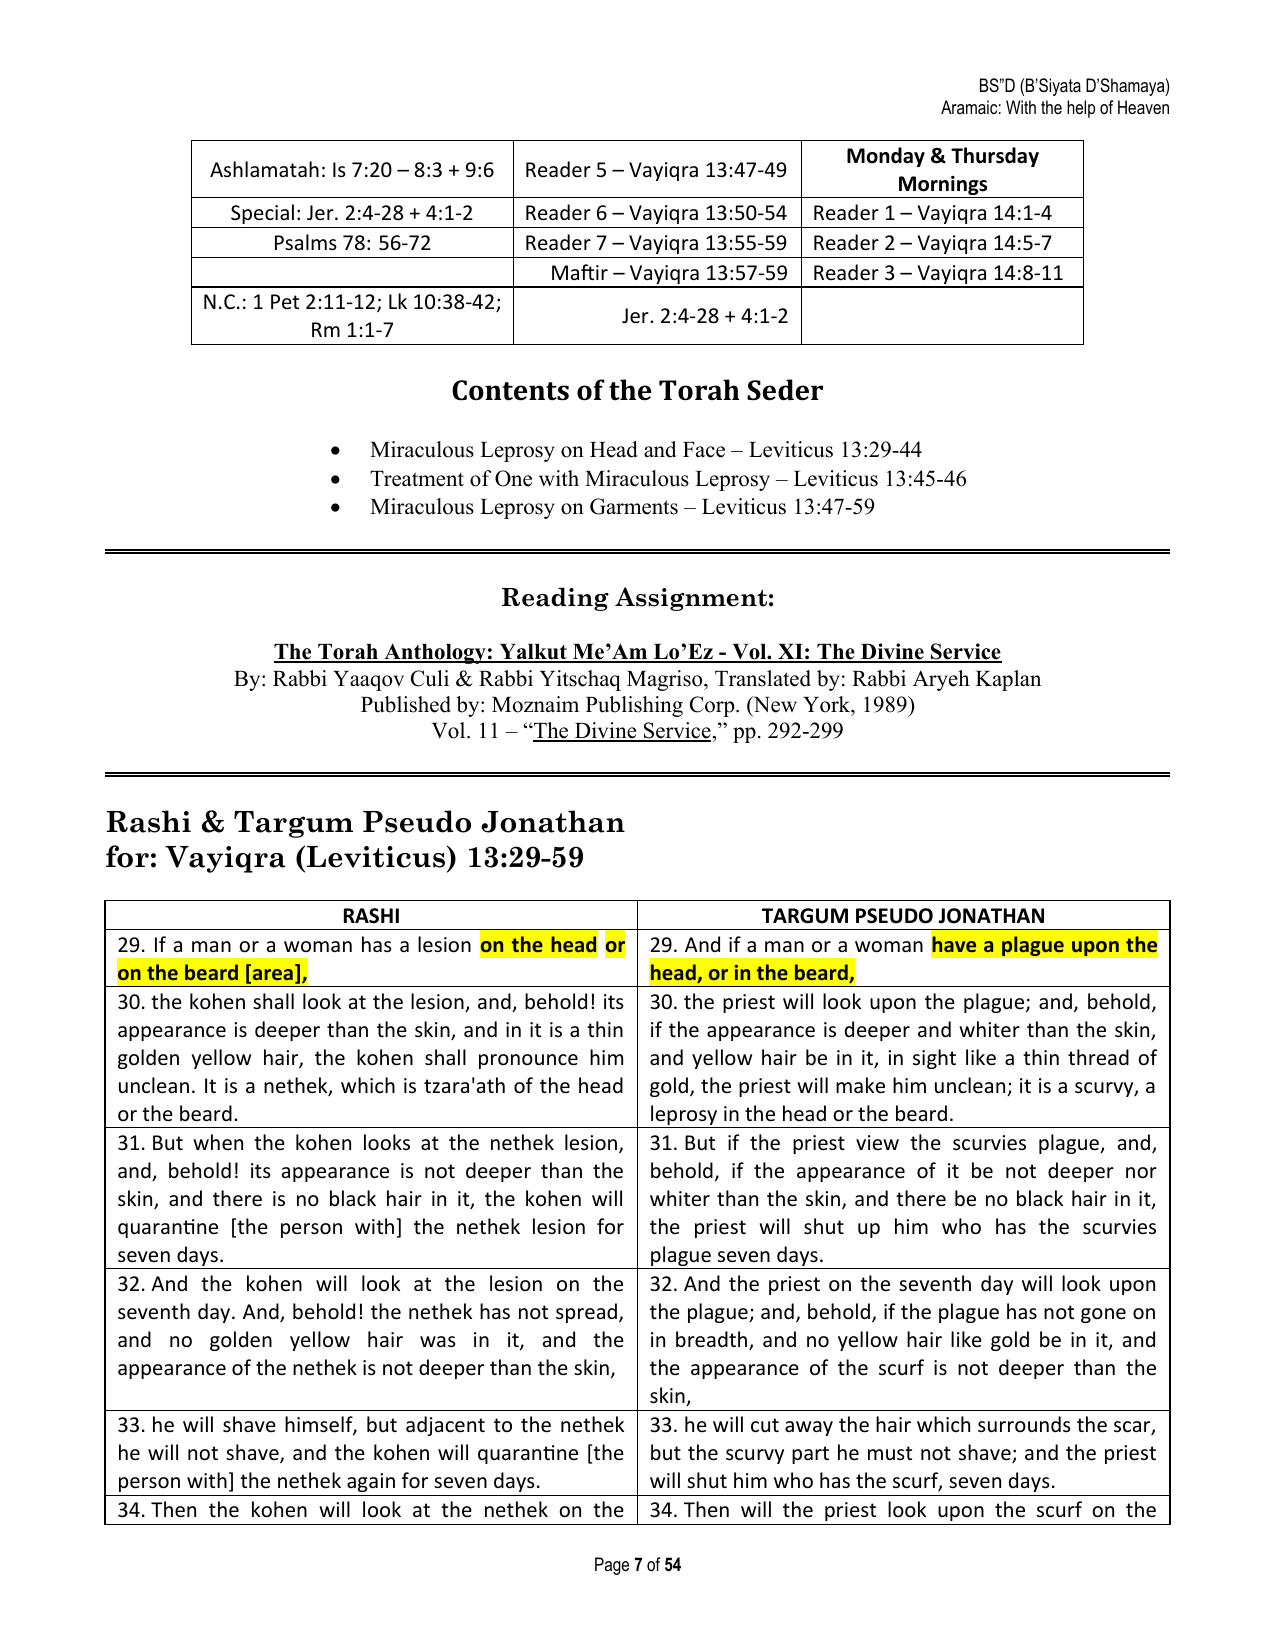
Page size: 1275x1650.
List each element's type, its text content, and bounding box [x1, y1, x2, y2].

text The Torah Anthology: Yalkut Me’Am Lo’Ez - Vol. XI: The Divine Service [105, 638, 1170, 665]
table_cell Reader 6 – Vayiqra 13:50-54 [514, 198, 801, 227]
table_cell 31. But if the priest view the scurvies plague, and, behold, if the appearance of it be not deeper nor whiter than the skin, and there be no black hair in it, the priest will shut up him who has the scurvies plague seven days. [638, 1128, 1169, 1268]
list  Treatment of One with Miraculous Leprosy – Leviticus 13:45-46 [330, 463, 1170, 491]
table_cell 30. the priest will look upon the plague; and, behold, if the appearance is deeper and whiter than the skin, and yellow hair be in it, in sight like a thin thread of gold, the priest will make him unclean; it is a scurvy, a leprosy in the head or the beard. [638, 987, 1169, 1127]
table_cell Reader 2 – Vayiqra 14:5-7 [802, 228, 1083, 257]
table_cell 33. he will shave himself, but adjacent to the nethek he will not shave, and the kohen will quarantine [the person with] the nethek again for seven days. [106, 1411, 637, 1494]
table_cell [192, 258, 513, 286]
table_cell 32. And the kohen will look at the lesion on the seventh day. And, behold! the nethek has not spread, and no golden yellow hair was in it, and the appearance of the nethek is not deeper than the skin, [106, 1269, 637, 1409]
table_cell 30. the kohen shall look at the lesion, and, behold! its appearance is deeper than the skin, and in it is a thin golden yellow hair, the kohen shall pronounce him unclean. It is a nethek, which is tzara'ath of the head or the beard. [106, 987, 637, 1127]
table_cell Reader 5 – Vayiqra 13:47-49 [514, 141, 801, 197]
table_cell 32. And the priest on the seventh day will look upon the plague; and, behold, if the plague has not gone on in breadth, and no yellow hair like gold be in it, and the appearance of the scurf is not deeper than the skin, [638, 1269, 1169, 1409]
table_header TARGUM PSEUDO JONATHAN [638, 901, 1169, 929]
table_cell 29. And if a man or a woman have a plague upon the head, or in the beard, [638, 930, 1169, 986]
text Reading Assignment: [105, 582, 1170, 612]
table_header RASHI [106, 901, 637, 929]
table_cell Reader 1 – Vayiqra 14:1-4 [802, 198, 1083, 227]
table_cell Reader 3 – Vayiqra 14:8-11 [802, 258, 1083, 286]
table_cell [802, 288, 1083, 343]
table_cell 33. he will cut away the hair which surrounds the scar, but the scurvy part he must not shave; and the priest will shut him who has the scurf, seven days. [638, 1411, 1169, 1494]
text Contents of the Torah Seder [105, 373, 1170, 407]
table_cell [638, 1496, 1169, 1524]
list  Miraculous Leprosy on Garments – Leviticus 13:47-59 [330, 491, 1170, 519]
table_cell Maftir – Vayiqra 13:57-59 [514, 258, 801, 286]
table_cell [106, 1496, 637, 1524]
text Rashi & Targum Pseudo Jonathan [105, 803, 1170, 838]
list  Miraculous Leprosy on Head and Face – Leviticus 13:29-44 [330, 435, 1170, 463]
table_cell Reader 7 – Vayiqra 13:55-59 [514, 228, 801, 257]
table_cell N.C.: 1 Pet 2:11-12; Lk 10:38-42; Rm 1:1-7 [192, 288, 513, 343]
table_cell Jer. 2:4-28 + 4:1-2 [514, 288, 801, 343]
text Vol. 11 – “The Divine Service,” pp. 292-299 [105, 717, 1170, 744]
table_cell 31. But when the kohen looks at the nethek lesion, and, behold! its appearance is not deeper than the skin, and there is no black hair in it, the kohen will quarantine [the person with] the nethek lesion for seven days. [106, 1128, 637, 1268]
text for: Vayiqra (Leviticus) 13:29-59 [105, 838, 1170, 873]
table_cell Special: Jer. 2:4-28 + 4:1-2 [192, 198, 513, 227]
table_cell 29. If a man or a woman has a lesion on the head or on the beard [area], [106, 930, 637, 986]
table_cell Ashlamatah: Is 7:20 – 8:3 + 9:6 [192, 141, 513, 197]
text Published by: Moznaim Publishing Corp. (New York, 1989) [105, 691, 1170, 717]
text By: Rabbi Yaaqov Culi & Rabbi Yitschaq Magriso, Translated by: Rabbi Aryeh Kaplan [105, 665, 1170, 691]
table_cell Monday & Thursday Mornings [802, 141, 1083, 197]
table_cell Psalms 78: 56-72 [192, 228, 513, 257]
